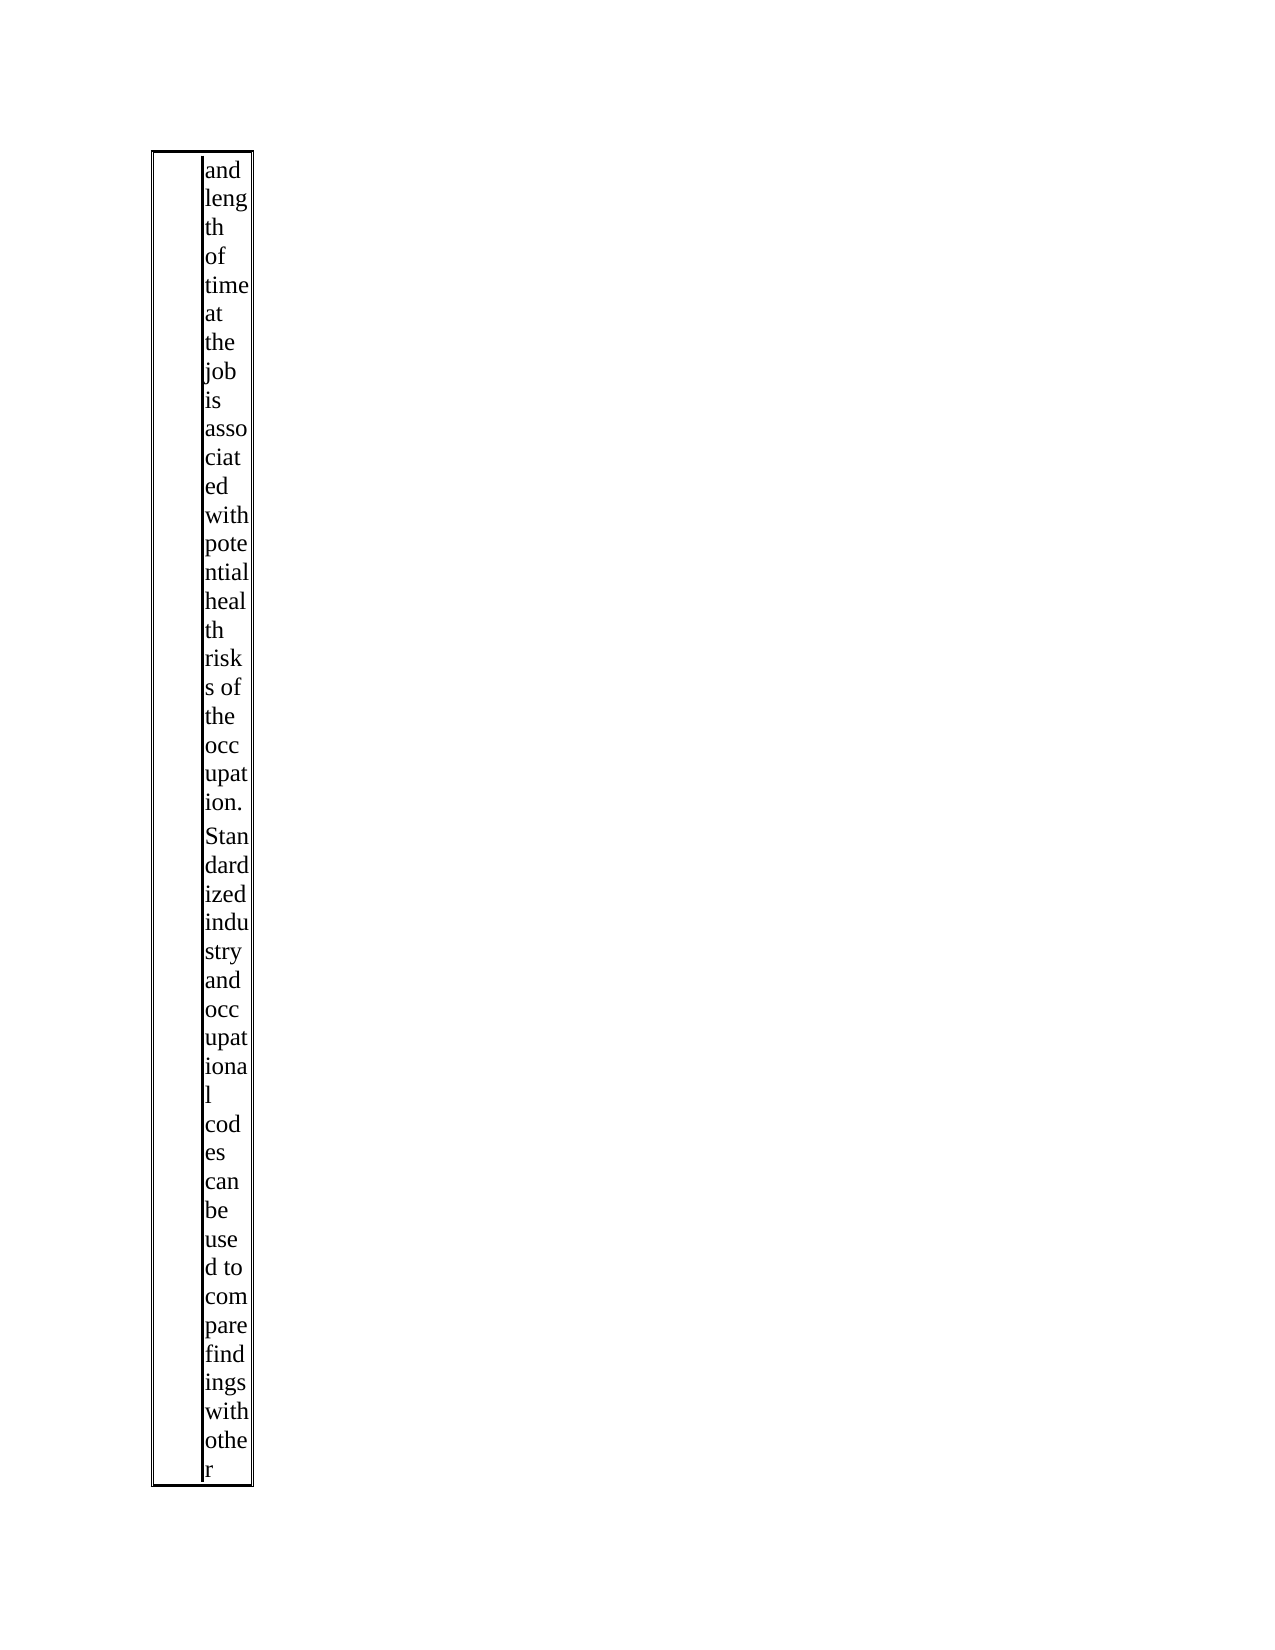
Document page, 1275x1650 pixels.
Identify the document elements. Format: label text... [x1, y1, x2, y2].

table_cell Purpose: [154, 153, 202, 1484]
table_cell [202, 153, 251, 1484]
